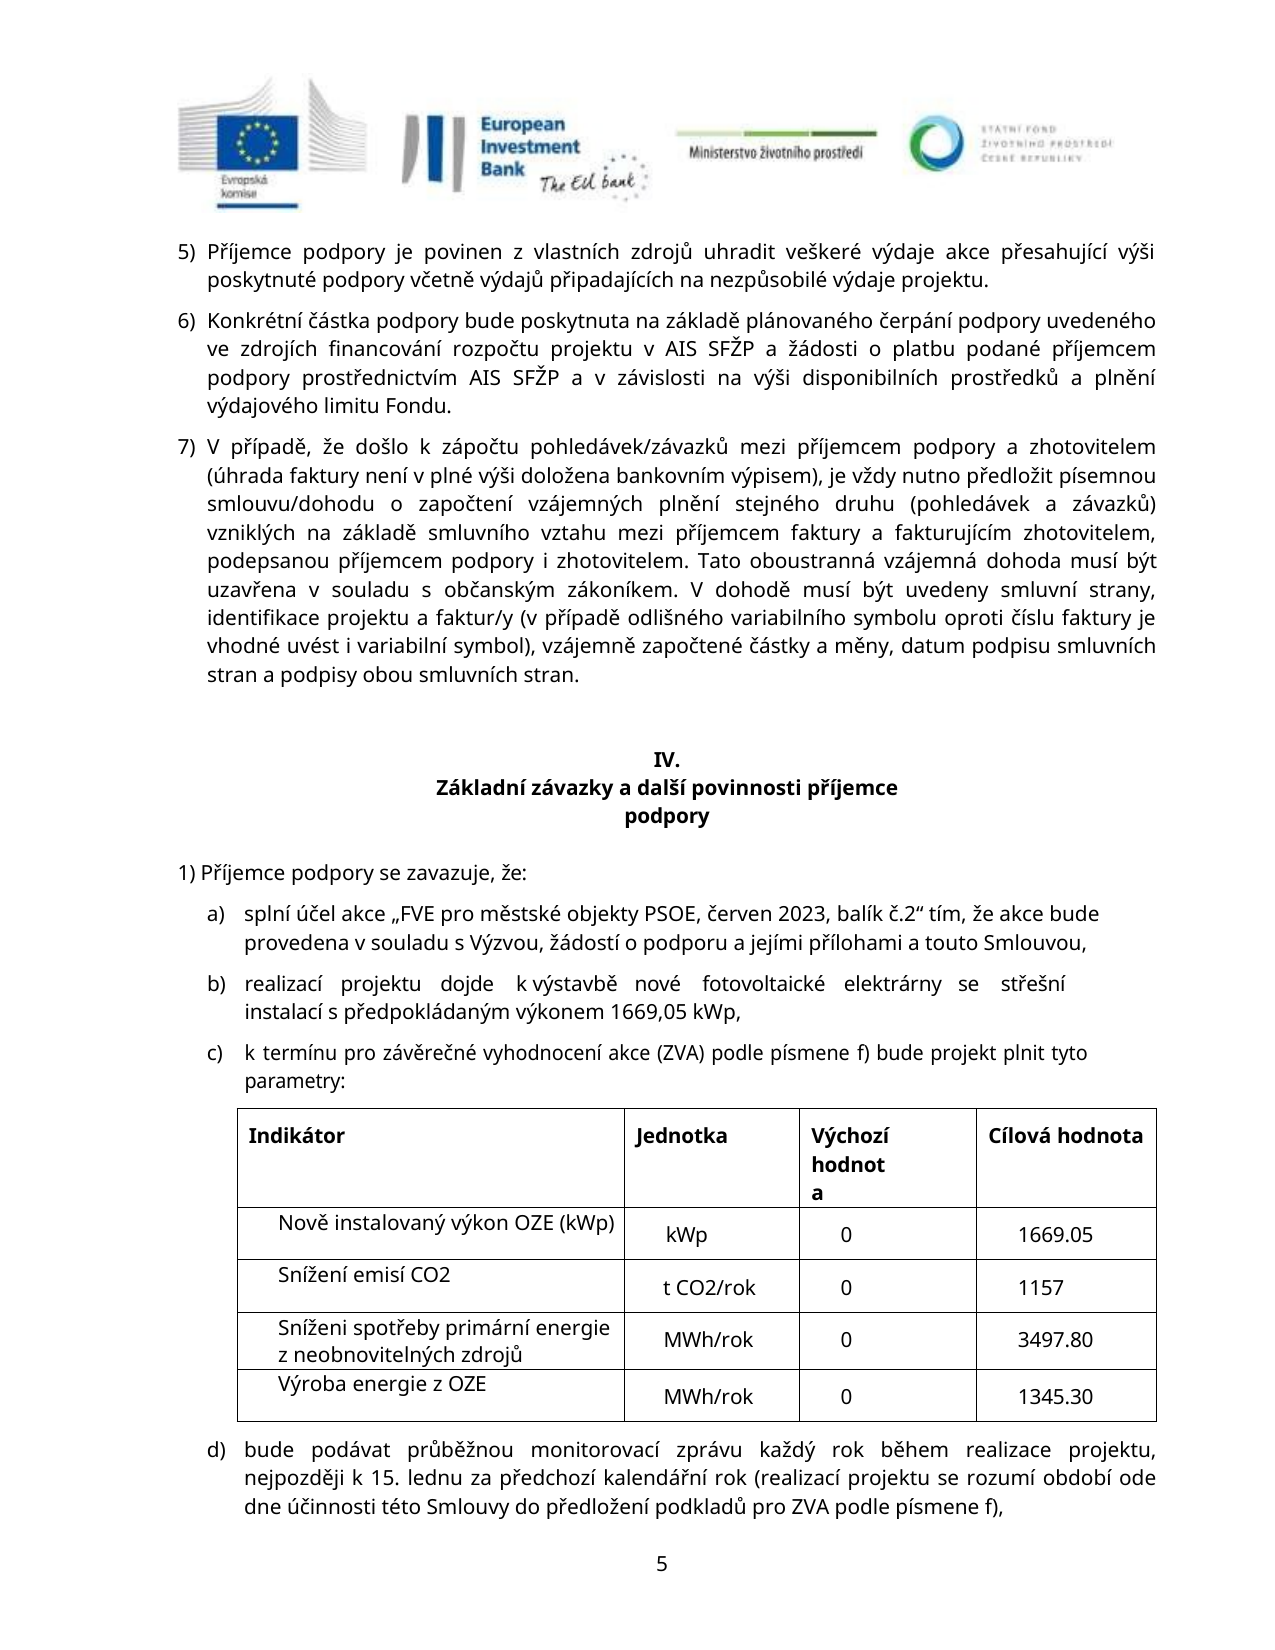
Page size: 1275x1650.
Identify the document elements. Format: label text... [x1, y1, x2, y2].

table_cell 0 [800, 1260, 976, 1312]
subtitle IV. [494, 745, 841, 773]
table_cell Sníženi spotřeby primární energie z neobnovitelných zdrojů [238, 1313, 624, 1368]
list Konkrétní částka podpory bude poskytnuta na základě plánovaného čerpání podpory uvedeného ve zdrojích financování rozpočtu projektu v AIS SFŽP a žádosti o platbu podané příjemcem podpory prostřednictvím AIS SFŽP a v závislosti na výši disponibilních prostředků a plnění výdajového limitu Fondu. [177, 306, 1157, 420]
table_cell Snížení emisí CO2 [238, 1260, 624, 1312]
picture [177, 73, 1115, 213]
list k termínu pro závěrečné vyhodnocení akce (ZVA) podle písmene f) bude projekt plnit tyto parametry: [207, 1038, 1169, 1095]
table_cell 1669.05 [977, 1208, 1156, 1259]
table_cell 0 [800, 1313, 976, 1368]
table_header Cílová hodnota [977, 1109, 1156, 1207]
table_header Jednotka [625, 1109, 799, 1207]
table_cell 0 [800, 1370, 976, 1421]
table_cell 0 [800, 1208, 976, 1259]
subtitle Základní závazky a další povinnosti příjemce podpory [406, 773, 928, 830]
list bude podávat průběžnou monitorovací zprávu každý rok během realizace projektu, nejpozději k 15. lednu za předchozí kalendářní rok (realizací projektu se rozumí období ode dne účinnosti této Smlouvy do předložení podkladů pro ZVA podle písmene f), [207, 1435, 1157, 1520]
table_cell 1345.30 [977, 1370, 1156, 1421]
table_cell 3497.80 [977, 1313, 1156, 1368]
table_cell 1157 [977, 1260, 1156, 1312]
list V případě, že došlo k zápočtu pohledávek/závazků mezi příjemcem podpory a zhotovitelem (úhrada faktury není v plné výši doložena bankovním výpisem), je vždy nutno předložit písemnou smlouvu/dohodu o započtení vzájemných plnění stejného druhu (pohledávek a závazků) vzniklých na základě smluvního vztahu mezi příjemcem faktury a fakturujícím zhotovitelem, podepsanou příjemcem podpory i zhotovitelem. Tato oboustranná vzájemná dohoda musí být uzavřena v souladu s občanským zákoníkem. V dohodě musí být uvedeny smluvní strany, identifikace projektu a faktur/y (v případě odlišného variabilního symbolu oproti číslu faktury je vhodné uvést i variabilní symbol), vzájemně započtené částky a měny, datum podpisu smluvních stran a podpisy obou smluvních stran. [177, 432, 1157, 688]
table_cell t CO2/rok [625, 1260, 799, 1312]
table_header Výchozí hodnota [800, 1109, 976, 1207]
table_header Indikátor [238, 1109, 624, 1207]
table_cell Nově instalovaný výkon OZE (kWp) [238, 1208, 624, 1259]
table_cell Výroba energie z OZE [238, 1370, 624, 1421]
list Příjemce podpory se zavazuje, že: [177, 858, 1169, 887]
list splní účel akce „FVE pro městské objekty PSOE, červen 2023, balík č.2“ tím, že akce bude provedena v souladu s Výzvou, žádostí o podporu a jejími přílohami a touto Smlouvou, [207, 899, 1157, 956]
list Příjemce podpory je povinen z vlastních zdrojů uhradit veškeré výdaje akce přesahující výši poskytnuté podpory včetně výdajů připadajících na nezpůsobilé výdaje projektu. [177, 237, 1157, 294]
table_cell MWh/rok [625, 1313, 799, 1368]
list realizací projektu dojde k výstavbě nové fotovoltaické elektrárny se střešní instalací s předpokládaným výkonem 1669,05 kWp, [207, 969, 1156, 1026]
table_cell kWp [625, 1208, 799, 1259]
table_cell MWh/rok [625, 1370, 799, 1421]
